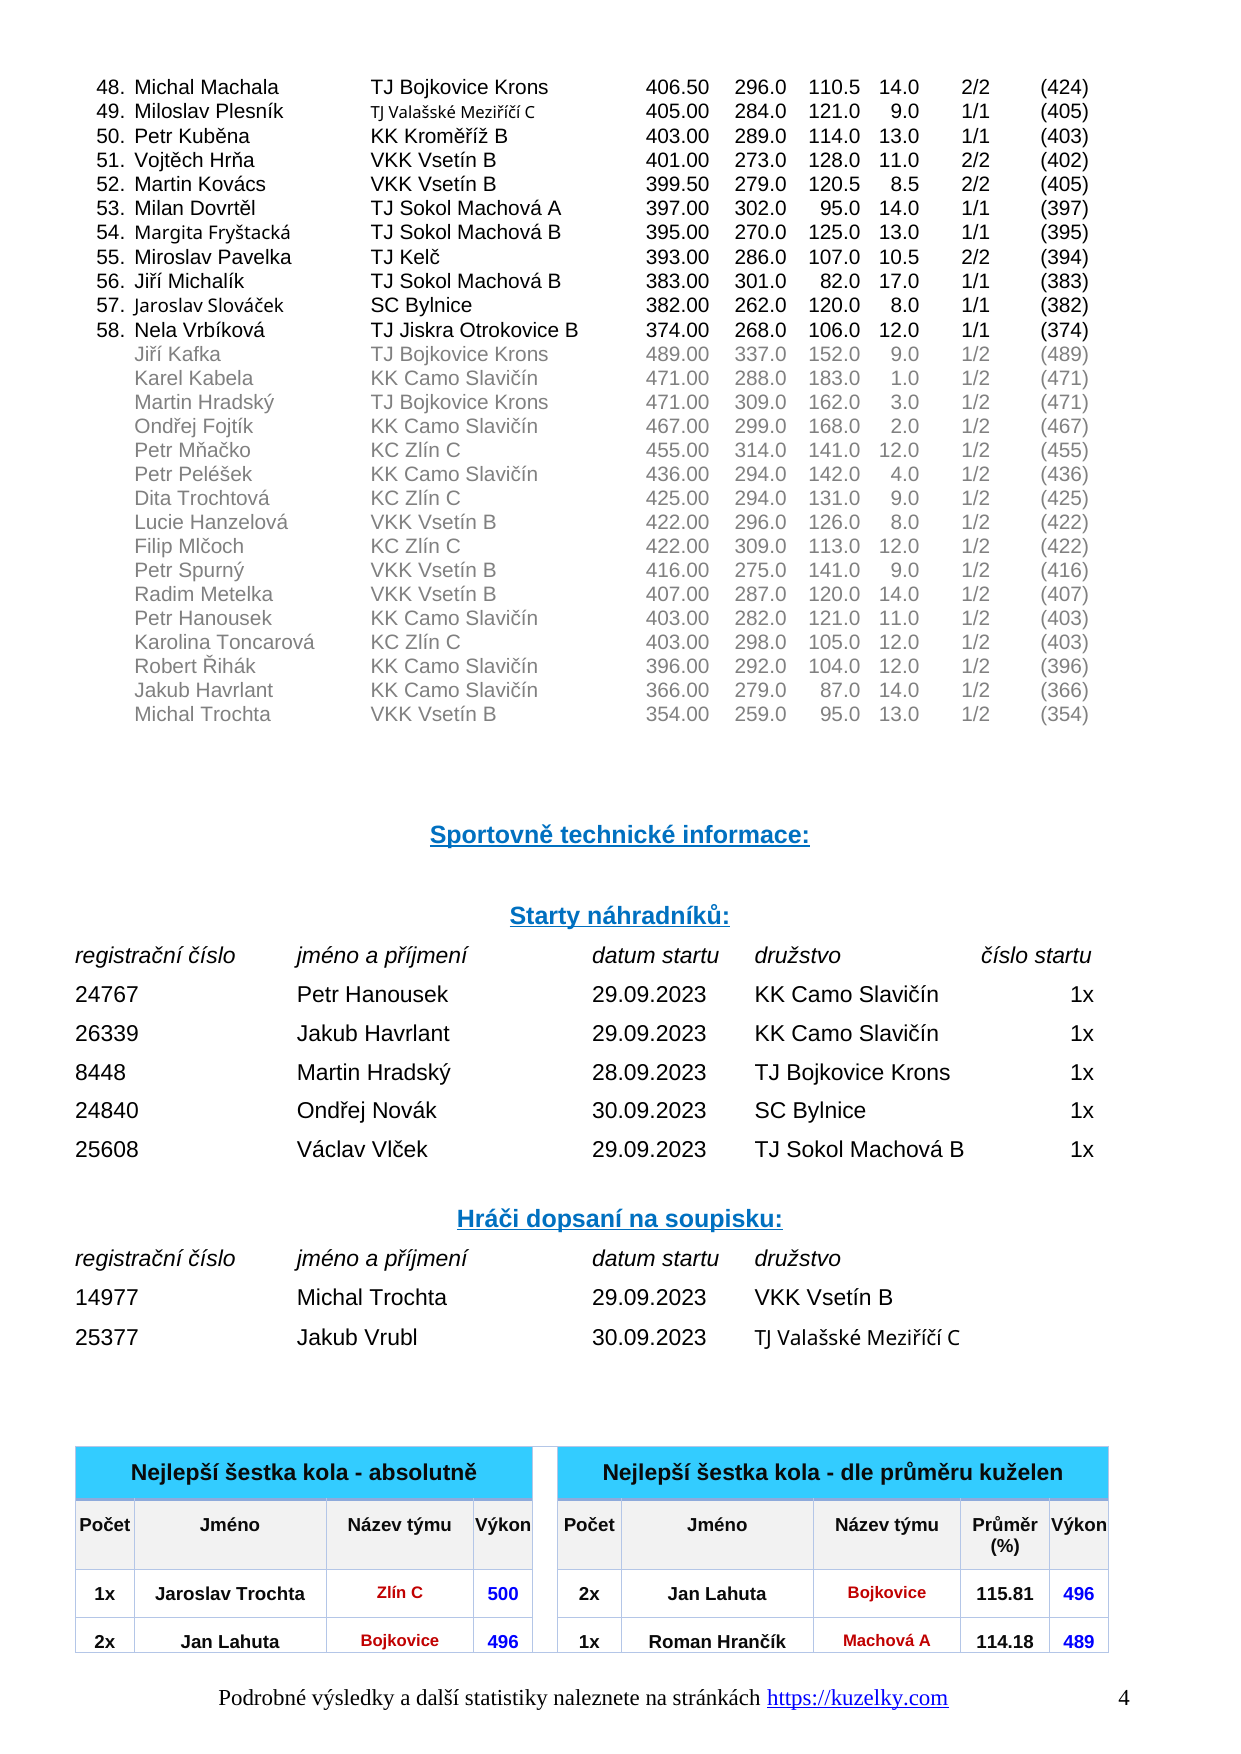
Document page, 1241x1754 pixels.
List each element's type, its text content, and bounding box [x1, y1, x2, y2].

table_cell 114.18 [961, 1618, 1049, 1652]
table_cell Průměr (%) [961, 1501, 1049, 1569]
text Petr Peléšek KK Camo Slavičín 436.00 294.0 142.0 4.0 1/2 (436) [75, 462, 1165, 486]
text 49. Miloslav Plesník TJ Valašské Meziříčí C 405.00 284.0 121.0 9.0 1/1 (405) [75, 99, 1165, 123]
text 25377 Jakub Vrubl 30.09.2023 TJ Valašské Meziříčí C [75, 1323, 1164, 1351]
table_cell Bojkovice [327, 1618, 473, 1652]
text 55. Miroslav Pavelka TJ Kelč 393.00 286.0 107.0 10.5 2/2 (394) [75, 245, 1165, 269]
table_cell Výkon [1050, 1501, 1108, 1569]
table_cell Roman Hrančík [622, 1618, 813, 1652]
text 53. Milan Dovrtěl TJ Sokol Machová A 397.00 302.0 95.0 14.0 1/1 (397) [75, 195, 1165, 219]
table_cell Název týmu [327, 1501, 473, 1569]
text Ondřej Fojtík KK Camo Slavičín 467.00 299.0 168.0 2.0 1/2 (467) [75, 414, 1165, 438]
text Jiří Kafka TJ Bojkovice Krons 489.00 337.0 152.0 9.0 1/2 (489) [75, 342, 1165, 366]
text Michal Trochta VKK Vsetín B 354.00 259.0 95.0 13.0 1/2 (354) [75, 702, 1165, 726]
text 25608 Václav Vlček 29.09.2023 TJ Sokol Machová B 1x [75, 1136, 1164, 1162]
table_cell 2x [76, 1618, 134, 1652]
text 24767 Petr Hanousek 29.09.2023 KK Camo Slavičín 1x [75, 981, 1164, 1007]
table_cell Jan Lahuta [135, 1618, 326, 1652]
text 52. Martin Kovács VKK Vsetín B 399.50 279.0 120.5 8.5 2/2 (405) [75, 171, 1165, 195]
table_cell Machová A [814, 1618, 960, 1652]
text Petr Hanousek KK Camo Slavičín 403.00 282.0 121.0 11.0 1/2 (403) [75, 606, 1165, 630]
table_cell Zlín C [327, 1570, 473, 1617]
table_cell 496 [1050, 1570, 1108, 1617]
text 48. Michal Machala TJ Bojkovice Krons 406.50 296.0 110.5 14.0 2/2 (424) [75, 75, 1165, 99]
table_cell 496 [474, 1618, 532, 1652]
table_cell Bojkovice [814, 1570, 960, 1617]
table_cell 2x [558, 1570, 621, 1617]
text Robert Řihák KK Camo Slavičín 396.00 292.0 104.0 12.0 1/2 (396) [75, 654, 1165, 678]
table_header Nejlepší šestka kola - dle průměru kuželen [558, 1447, 1108, 1498]
table_cell Název týmu [814, 1501, 960, 1569]
text Karolina Toncarová KC Zlín C 403.00 298.0 105.0 12.0 1/2 (403) [75, 630, 1165, 654]
table_cell Jméno [135, 1501, 326, 1569]
table_header Nejlepší šestka kola - absolutně [76, 1447, 532, 1498]
text 56. Jiří Michalík TJ Sokol Machová B 383.00 301.0 82.0 17.0 1/1 (383) [75, 269, 1165, 293]
table_cell Jaroslav Trochta [135, 1570, 326, 1617]
text Martin Hradský TJ Bojkovice Krons 471.00 309.0 162.0 3.0 1/2 (471) [75, 390, 1165, 414]
table_cell Jan Lahuta [622, 1570, 813, 1617]
text 51. Vojtěch Hrňa VKK Vsetín B 401.00 273.0 128.0 11.0 2/2 (402) [75, 147, 1165, 171]
text Jakub Havrlant KK Camo Slavičín 366.00 279.0 87.0 14.0 1/2 (366) [75, 678, 1165, 702]
text Petr Spurný VKK Vsetín B 416.00 275.0 141.0 9.0 1/2 (416) [75, 558, 1165, 582]
text Filip Mlčoch KC Zlín C 422.00 309.0 113.0 12.0 1/2 (422) [75, 534, 1165, 558]
text Sportovně technické informace: [63, 821, 1176, 849]
text Hráči dopsaní na soupisku: [63, 1175, 1176, 1232]
text Starty náhradníků: [63, 901, 1176, 929]
text Dita Trochtová KC Zlín C 425.00 294.0 131.0 9.0 1/2 (425) [75, 486, 1165, 510]
text 8448 Martin Hradský 28.09.2023 TJ Bojkovice Krons 1x [75, 1058, 1164, 1085]
table_cell 489 [1050, 1618, 1108, 1652]
text registrační číslo jméno a příjmení datum startu družstvo číslo startu [75, 942, 1164, 968]
text 50. Petr Kuběna KK Kroměříž B 403.00 289.0 114.0 13.0 1/1 (403) [75, 123, 1165, 147]
text registrační číslo jméno a příjmení datum startu družstvo [75, 1245, 1164, 1271]
table_cell Počet [558, 1501, 621, 1569]
table_cell 1x [76, 1570, 134, 1617]
text Karel Kabela KK Camo Slavičín 471.00 288.0 183.0 1.0 1/2 (471) [75, 366, 1165, 390]
text 57. Jaroslav Slováček SC Bylnice 382.00 262.0 120.0 8.0 1/1 (382) [75, 293, 1165, 318]
text 26339 Jakub Havrlant 29.09.2023 KK Camo Slavičín 1x [75, 1019, 1164, 1046]
table_cell 115.81 [961, 1570, 1049, 1617]
table_cell Počet [76, 1501, 134, 1569]
table_cell 1x [558, 1618, 621, 1652]
text 54. Margita Fryštacká TJ Sokol Machová B 395.00 270.0 125.0 13.0 1/1 (395) [75, 219, 1165, 245]
table_cell 500 [474, 1570, 532, 1617]
text Radim Metelka VKK Vsetín B 407.00 287.0 120.0 14.0 1/2 (407) [75, 582, 1165, 606]
text Lucie Hanzelová VKK Vsetín B 422.00 296.0 126.0 8.0 1/2 (422) [75, 510, 1165, 534]
table_cell Výkon [474, 1501, 532, 1569]
text 58. Nela Vrbíková TJ Jiskra Otrokovice B 374.00 268.0 106.0 12.0 1/1 (374) [75, 318, 1165, 342]
text 14977 Michal Trochta 29.09.2023 VKK Vsetín B [75, 1284, 1164, 1310]
table_header [533, 1447, 557, 1652]
text 24840 Ondřej Novák 30.09.2023 SC Bylnice 1x [75, 1097, 1164, 1124]
table_cell Jméno [622, 1501, 813, 1569]
text Petr Mňačko KC Zlín C 455.00 314.0 141.0 12.0 1/2 (455) [75, 438, 1165, 462]
